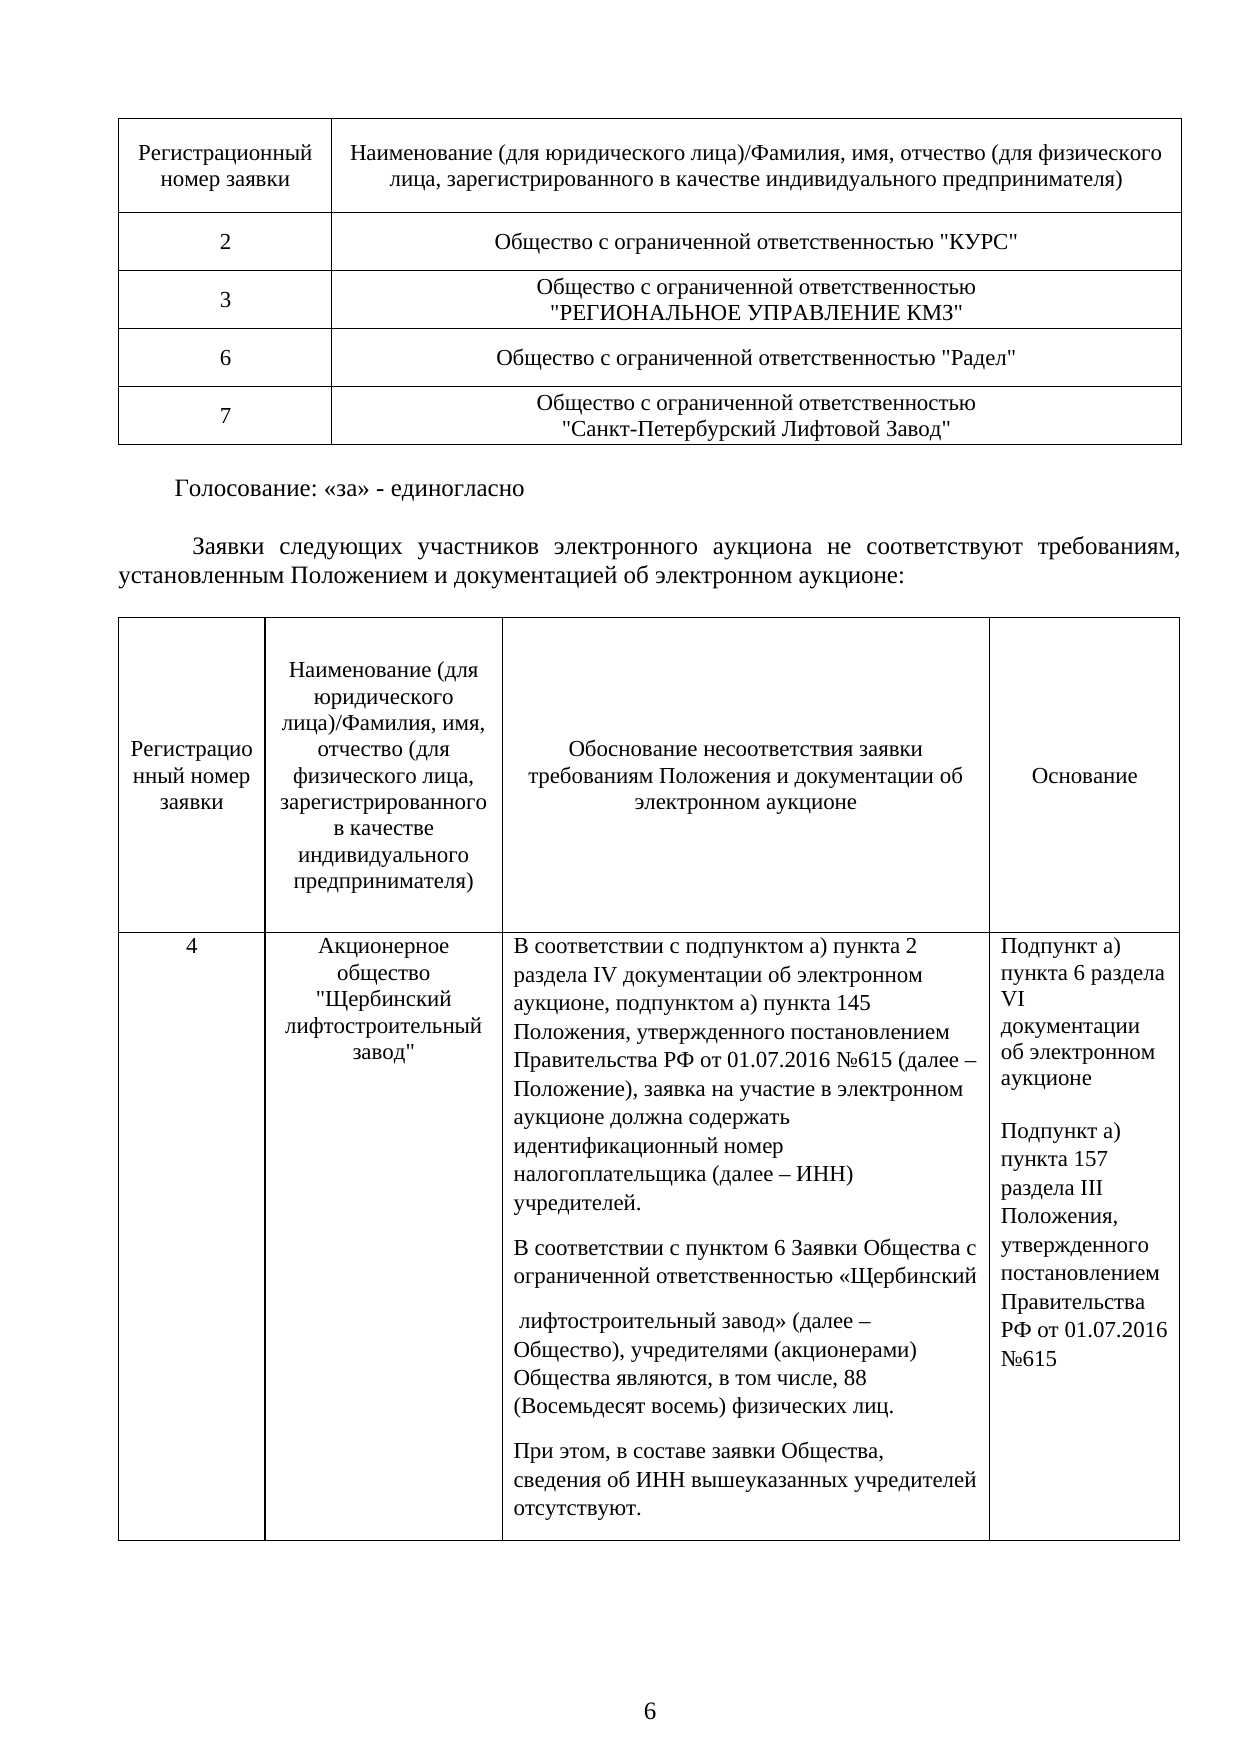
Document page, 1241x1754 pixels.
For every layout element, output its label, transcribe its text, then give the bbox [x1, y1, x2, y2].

table_cell 4 [119, 933, 264, 1539]
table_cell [266, 933, 502, 1539]
table_cell Общество с ограниченной ответственностью "КУРС" [332, 213, 1181, 270]
table_header Основание [990, 618, 1179, 932]
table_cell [990, 933, 1179, 1539]
table_cell 3 [119, 271, 331, 328]
table_cell Общество с ограниченной ответственностью "Санкт-Петербурский Лифтовой Завод" [332, 387, 1181, 444]
table_header Обоснование несоответствия заявки требованиям Положения и документации об электронном аукционе [503, 618, 989, 932]
table_header Регистрацио нный номер заявки [119, 618, 264, 932]
table_header Регистрационный номер заявки [119, 119, 331, 212]
table_header Наименование (для юридического лица)/Фамилия, имя, отчество (для физического лица, зарегистрированного в качестве индивидуального предпринимателя) [266, 618, 502, 932]
table_header Наименование (для юридического лица)/Фамилия, имя, отчество (для физического лица, зарегистрированного в качестве индивидуального предпринимателя) [332, 119, 1181, 212]
text Голосование: «за» - единогласно [118, 473, 1181, 502]
table_cell 7 [119, 387, 331, 444]
table_cell Общество с ограниченной ответственностью "Радел" [332, 329, 1181, 386]
table_cell 2 [119, 213, 331, 270]
table_cell 6 [119, 329, 331, 386]
table_cell Общество с ограниченной ответственностью "РЕГИОНАЛЬНОЕ УПРАВЛЕНИЕ КМЗ" [332, 271, 1181, 328]
text Заявки следующих участников электронного аукциона не соответствуют требованиям, установленным Положением и документацией об электронном аукционе: [118, 531, 1181, 588]
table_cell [503, 933, 989, 1539]
